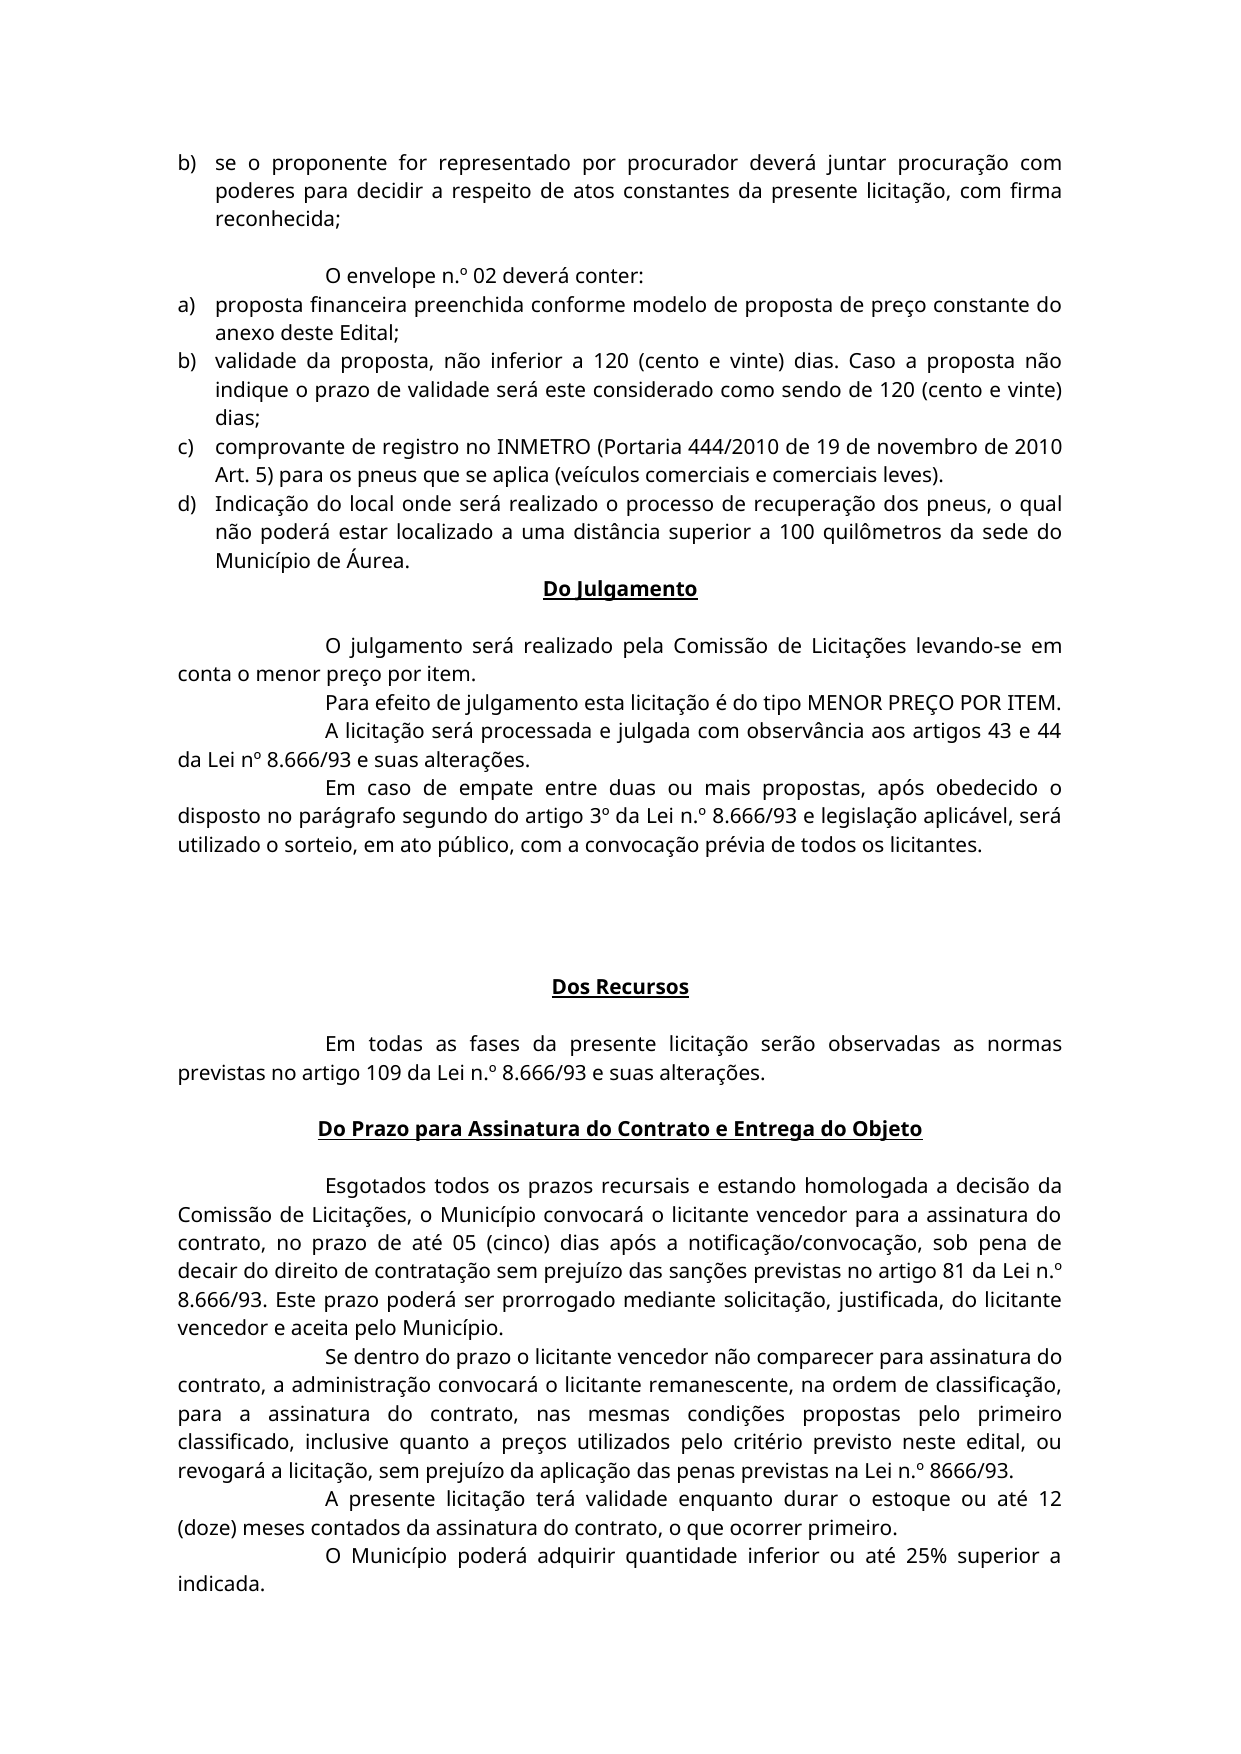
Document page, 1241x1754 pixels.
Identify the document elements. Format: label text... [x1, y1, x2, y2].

text Se dentro do prazo o licitante vencedor não comparecer para assinatura do contrato, a administração convocará o licitante remanescente, na ordem de classificação, para a assinatura do contrato, nas mesmas condições propostas pelo primeiro classificado, inclusive quanto a preços utilizados pelo critério previsto neste edital, ou revogará a licitação, sem prejuízo da aplicação das penas previstas na Lei n.º 8666/93. [177, 1342, 1063, 1484]
text O envelope n.º 02 deverá conter: [325, 261, 1063, 290]
list validade da proposta, não inferior a 120 (cento e vinte) dias. Caso a proposta não indique o prazo de validade será este considerado como sendo de 120 (cento e vinte) dias; [177, 347, 1063, 432]
text O Município poderá adquirir quantidade inferior ou até 25% superior a indicada. [177, 1541, 1063, 1598]
text Esgotados todos os prazos recursais e estando homologada a decisão da Comissão de Licitações, o Município convocará o licitante vencedor para a assinatura do contrato, no prazo de até 05 (cinco) dias após a notificação/convocação, sob pena de decair do direito de contratação sem prejuízo das sanções previstas no artigo 81 da Lei n.º 8.666/93. Este prazo poderá ser prorrogado mediante solicitação, justificada, do licitante vencedor e aceita pelo Município. [177, 1171, 1063, 1342]
text Em caso de empate entre duas ou mais propostas, após obedecido o disposto no parágrafo segundo do artigo 3º da Lei n.º 8.666/93 e legislação aplicável, será utilizado o sorteio, em ato público, com a convocação prévia de todos os licitantes. [177, 773, 1063, 858]
text Do Julgamento [177, 574, 1063, 603]
list comprovante de registro no INMETRO (Portaria 444/2010 de 19 de novembro de 2010 Art. 5) para os pneus que se aplica (veículos comerciais e comerciais leves). [177, 432, 1063, 489]
text Para efeito de julgamento esta licitação é do tipo MENOR PREÇO POR ITEM. [177, 688, 1063, 716]
text O julgamento será realizado pela Comissão de Licitações levando-se em conta o menor preço por item. [177, 631, 1063, 688]
text A presente licitação terá validade enquanto durar o estoque ou até 12 (doze) meses contados da assinatura do contrato, o que ocorrer primeiro. [177, 1484, 1063, 1541]
list proposta financeira preenchida conforme modelo de proposta de preço constante do anexo deste Edital; [177, 290, 1063, 347]
text Dos Recursos [177, 972, 1063, 1001]
list se o proponente for representado por procurador deverá juntar procuração com poderes para decidir a respeito de atos constantes da presente licitação, com firma reconhecida; [177, 148, 1063, 233]
text Do Prazo para Assinatura do Contrato e Entrega do Objeto [177, 1114, 1063, 1143]
text A licitação será processada e julgada com observância aos artigos 43 e 44 da Lei nº 8.666/93 e suas alterações. [177, 716, 1063, 773]
text Em todas as fases da presente licitação serão observadas as normas previstas no artigo 109 da Lei n.º 8.666/93 e suas alterações. [177, 1029, 1063, 1086]
list Indicação do local onde será realizado o processo de recuperação dos pneus, o qual não poderá estar localizado a uma distância superior a 100 quilômetros da sede do Município de Áurea. [177, 489, 1063, 574]
